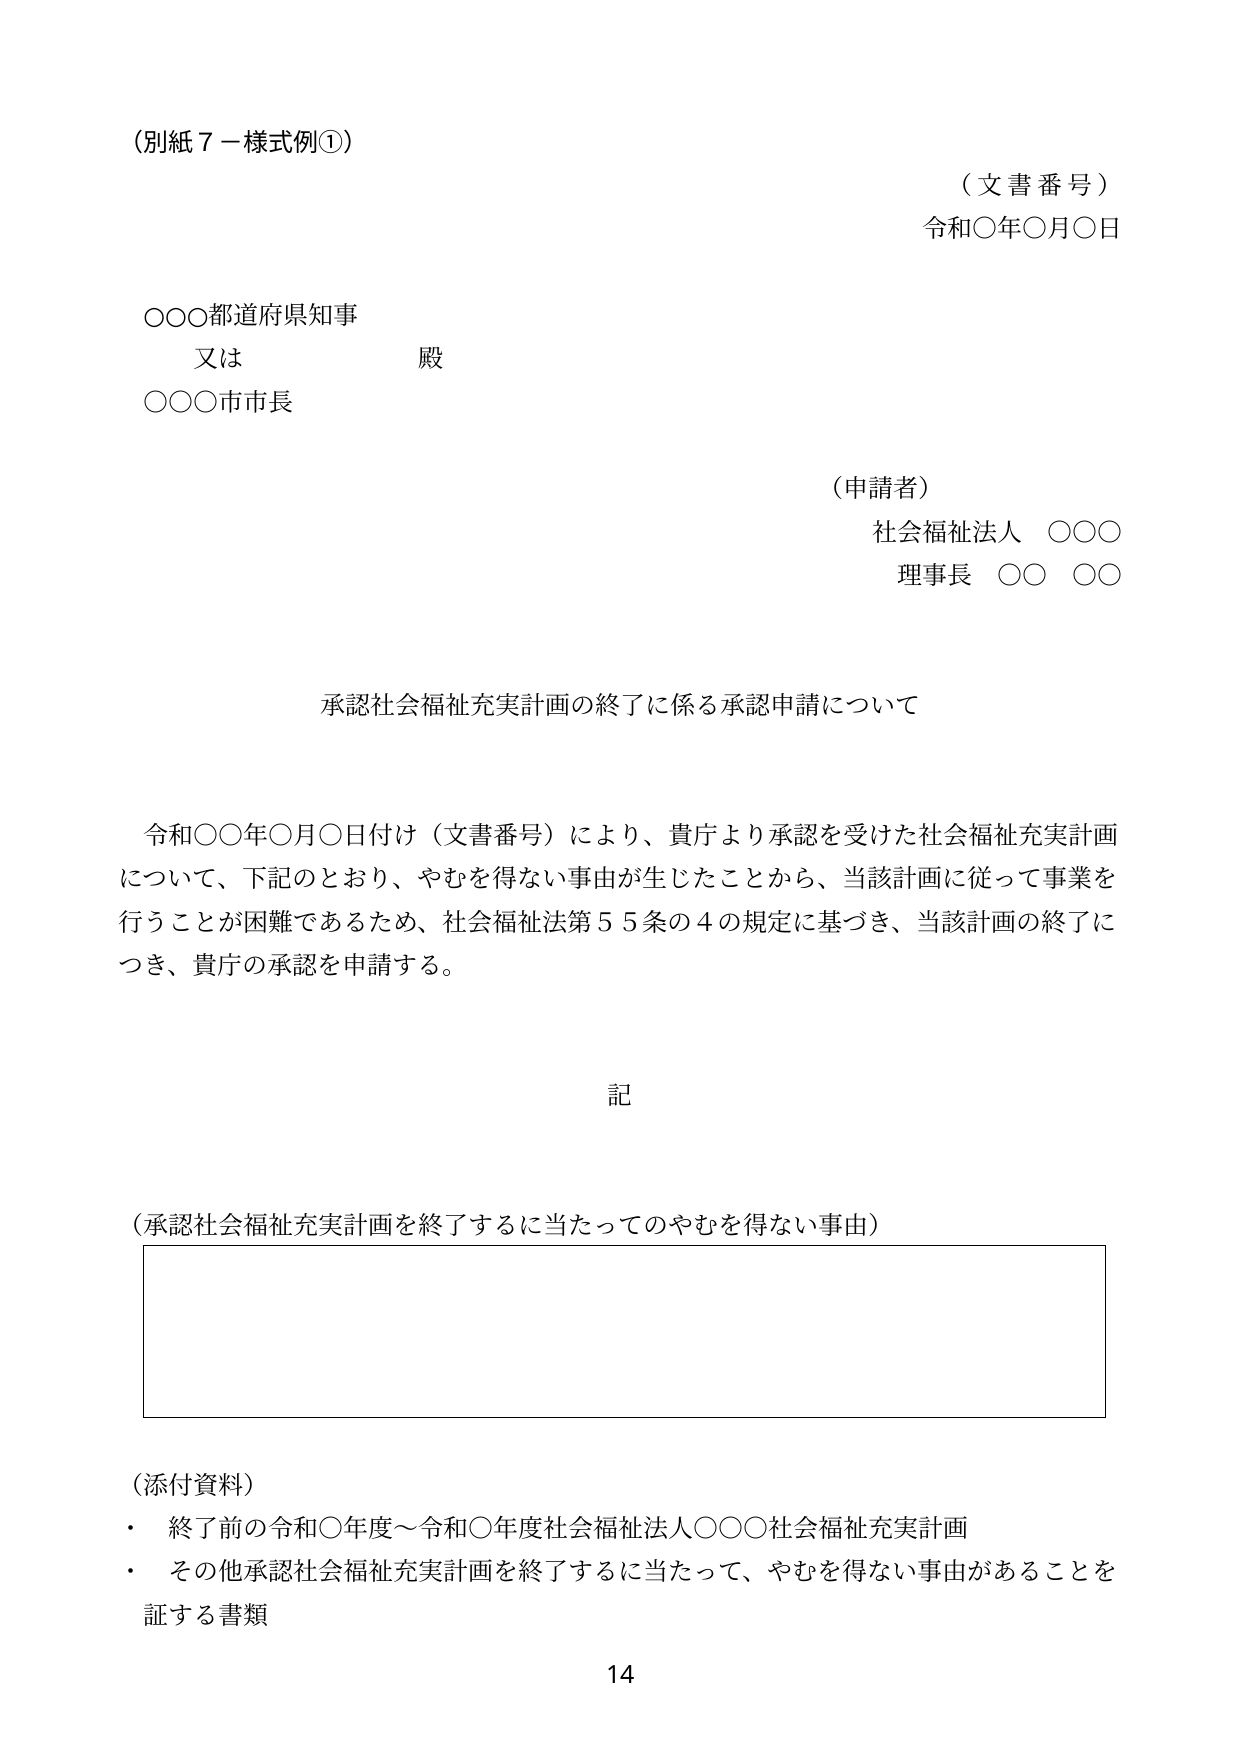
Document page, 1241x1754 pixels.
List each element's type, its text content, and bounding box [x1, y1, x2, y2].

text 社会福祉法人 ○○○ [118, 509, 1122, 552]
subtitle 記 [118, 1072, 1122, 1115]
text ○○○都道府県知事 [118, 292, 1122, 335]
text 理事長 ○○ ○○ [118, 552, 1122, 595]
text （添付資料） [118, 1462, 1122, 1505]
text 承認社会福祉充実計画の終了に係る承認申請について [118, 682, 1122, 725]
text 令和○○年○月○日付け（文書番号）により、貴庁より承認を受けた社会福祉充実計画について、下記のとおり、やむを得ない事由が生じたことから、当該計画に従って事業を行うことが困難であるため、社会福祉法第５５条の４の規定に基づき、当該計画の終了につき、貴庁の承認を申請する。 [118, 812, 1122, 985]
text （別紙７－様式例①） [118, 119, 1122, 162]
text ・ その他承認社会福祉充実計画を終了するに当たって、やむを得ない事由があることを証する書類 [118, 1548, 1122, 1635]
text （承認社会福祉充実計画を終了するに当たってのやむを得ない事由） [118, 1202, 1122, 1245]
text （文書番号） [118, 162, 1122, 205]
table_header [144, 1246, 1105, 1417]
text ・ 終了前の令和○年度～令和○年度社会福祉法人○○○社会福祉充実計画 [118, 1505, 1122, 1548]
text 又は 殿 [118, 335, 1122, 379]
text 令和○年○月○日 [118, 205, 1122, 249]
text （申請者） [118, 465, 1122, 509]
text ○○○市市長 [118, 379, 1122, 422]
